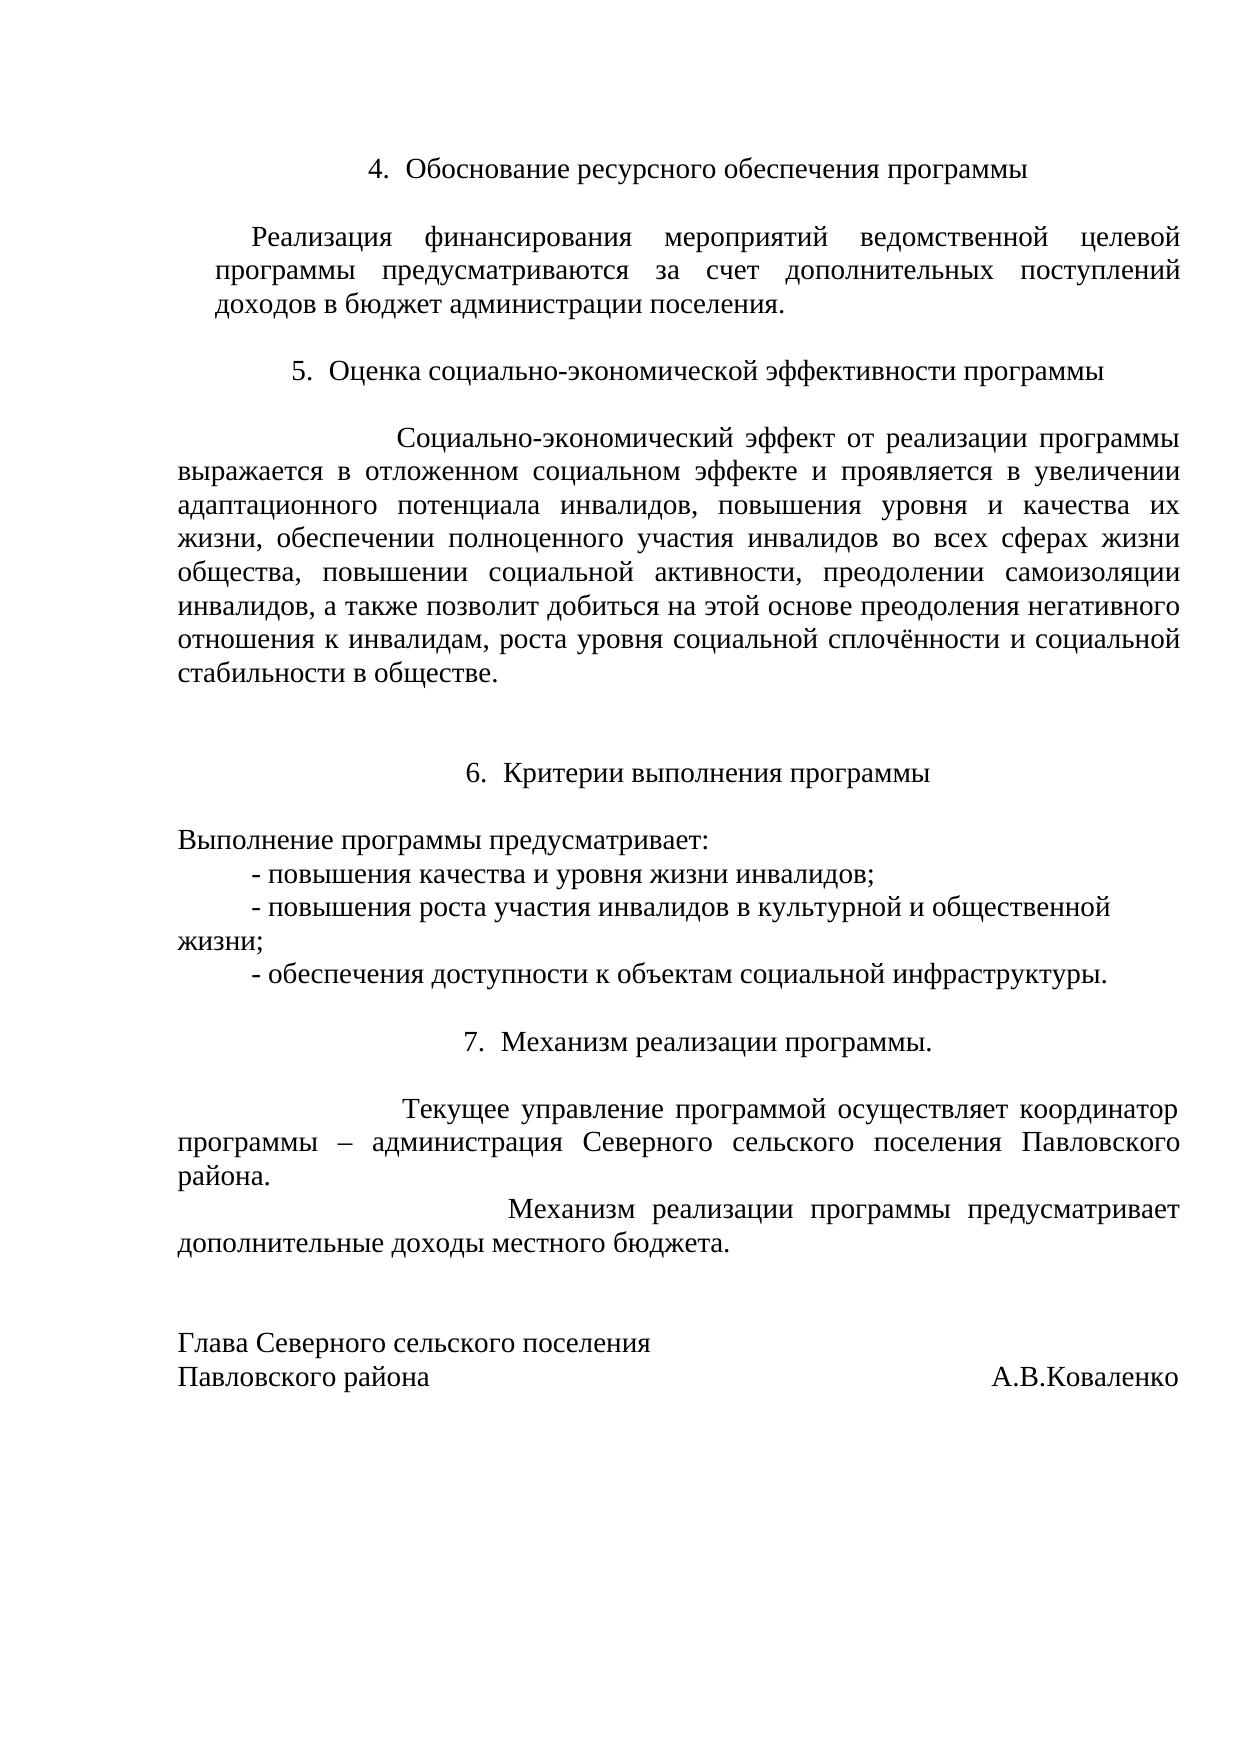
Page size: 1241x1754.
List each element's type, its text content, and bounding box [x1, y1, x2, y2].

list Критерии выполнения программы [215, 755, 1181, 789]
list Оценка социально-экономической эффективности программы [215, 353, 1181, 386]
text - повышения роста участия инвалидов в культурной и общественной жизни; [177, 889, 1181, 957]
text Глава Северного сельского поселения [177, 1326, 1181, 1359]
text Социально-экономический эффект от реализации программы выражается в отложенном социальном эффекте и проявляется в увеличении адаптационного потенциала инвалидов, повышения уровня и качества их жизни, обеспечении полноценного участия инвалидов во всех сферах жизни общества, повышении социальной активности, преодолении самоизоляции инвалидов, а также позволит добиться на этой основе преодоления негативного отношения к инвалидам, роста уровня социальной сплочённости и социальной стабильности в обществе. [177, 420, 1181, 688]
list Механизм реализации программы. [215, 1024, 1181, 1057]
text - обеспечения доступности к объектам социальной инфраструктуры. [177, 957, 1181, 990]
text Павловского района А.В.Коваленко [177, 1359, 1181, 1393]
text - повышения качества и уровня жизни инвалидов; [177, 856, 1181, 889]
list Обоснование ресурсного обеспечения программы [215, 152, 1181, 185]
text Механизм реализации программы предусматривает дополнительные доходы местного бюджета. [177, 1191, 1181, 1258]
text Выполнение программы предусматривает: [177, 822, 1181, 856]
text Текущее управление программой осуществляет координатор программы – администрация Северного сельского поселения Павловского района. [177, 1091, 1181, 1191]
text Реализация финансирования мероприятий ведомственной целевой программы предусматриваются за счет дополнительных поступлений доходов в бюджет администрации поселения. [215, 219, 1181, 319]
